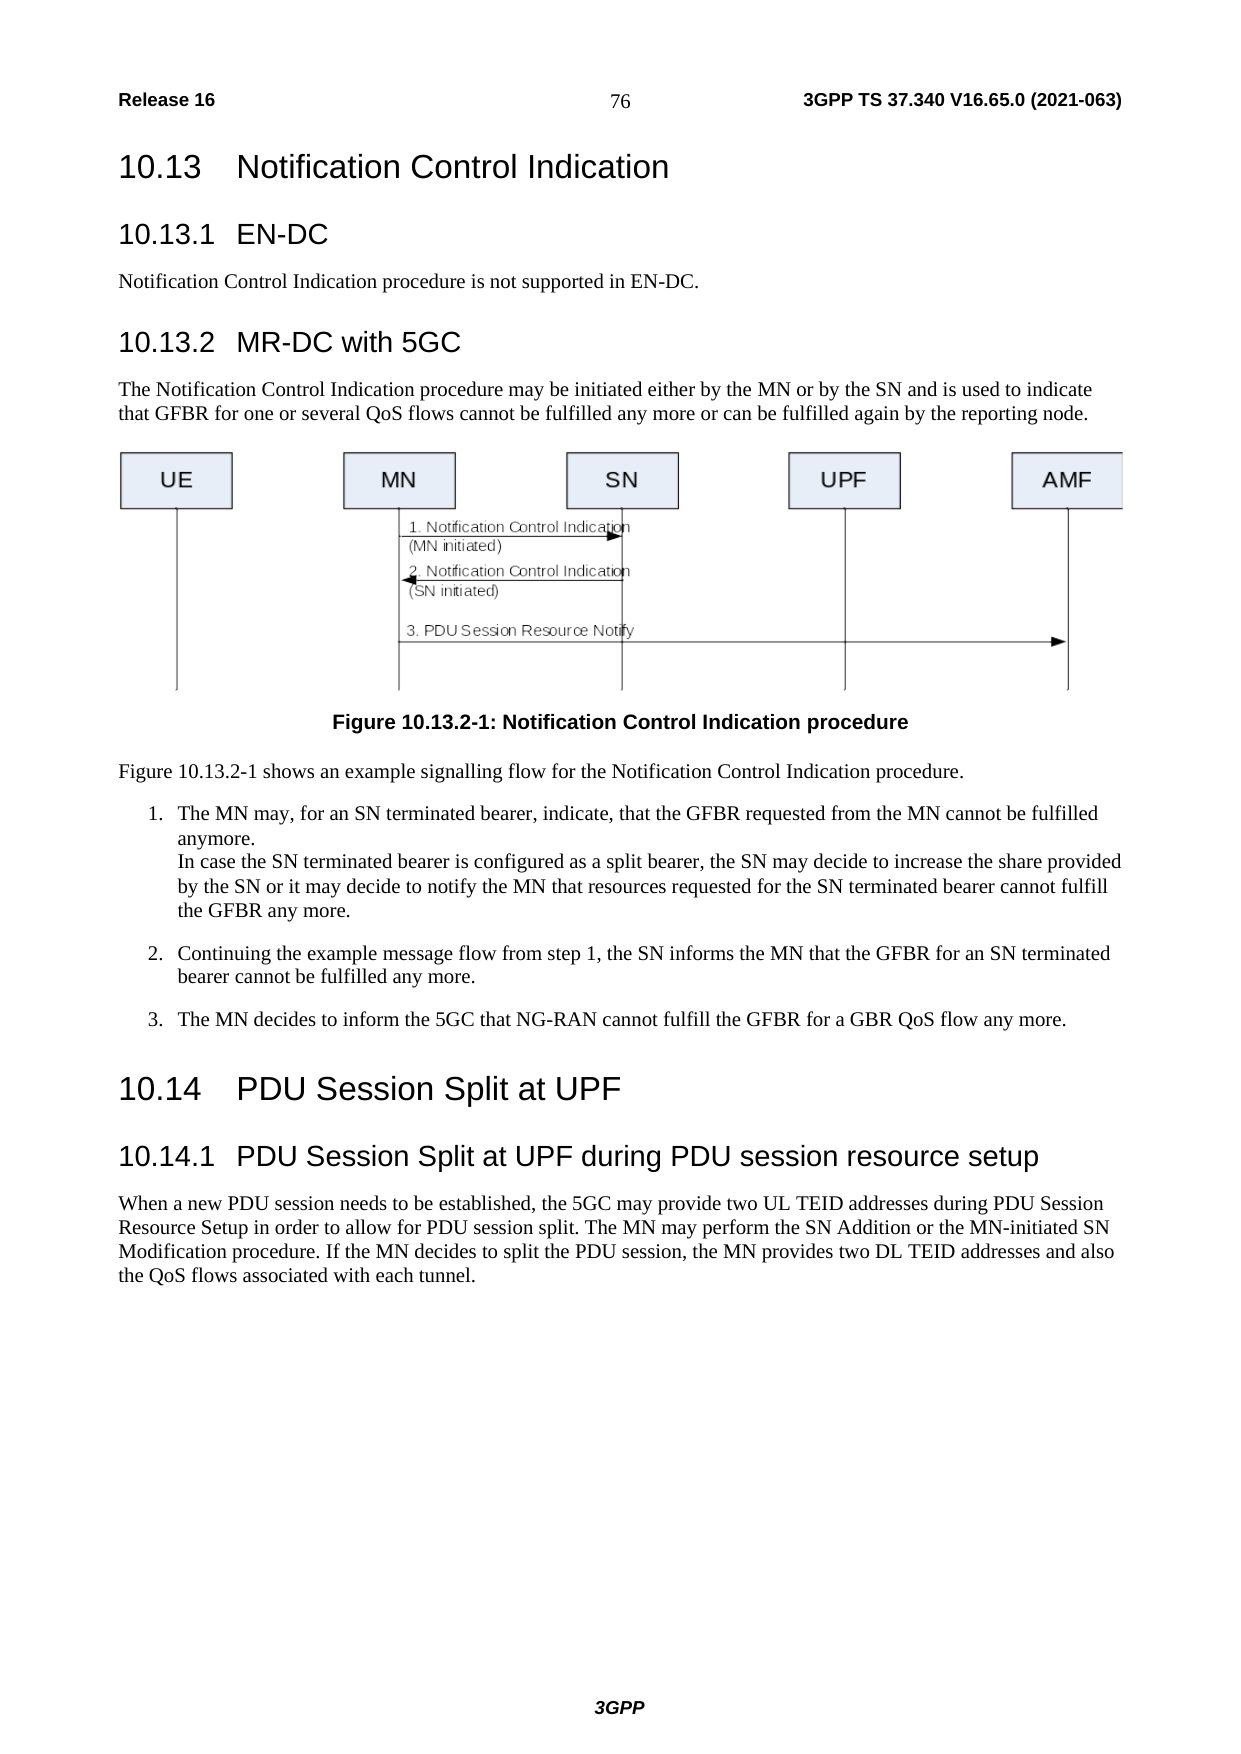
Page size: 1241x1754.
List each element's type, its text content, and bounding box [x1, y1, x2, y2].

text Figure 10.13.2-1: Notification Control Indication procedure [118, 709, 1122, 733]
text When a new PDU session needs to be established, the 5GC may provide two UL TEID addresses during PDU Session Resource Setup in order to allow for PDU session split. The MN may perform the SN Addition or the MN-initiated SN Modification procedure. If the MN decides to split the PDU session, the MN provides two DL TEID addresses and also the QoS flows associated with each tunnel. [118, 1191, 1122, 1287]
text 3. The MN decides to inform the 5GC that NG-RAN cannot fulfill the GFBR for a GBR QoS flow any more. [148, 1007, 1122, 1031]
text Notification Control Indication procedure is not supported in EN-DC. [118, 269, 1122, 293]
text The Notification Control Indication procedure may be initiated either by the MN or by the SN and is used to indicate that GFBR for one or several QoS flows cannot be fulfilled any more or can be fulfilled again by the reporting node. [118, 377, 1122, 425]
text 2. Continuing the example message flow from step 1, the SN informs the MN that the GFBR for an SN terminated bearer cannot be fulfilled any more. [148, 940, 1122, 988]
text Figure 10.13.2-1 shows an example signalling flow for the Notification Control Indication procedure. [118, 758, 1122, 783]
subtitle 10.13.2 MR-DC with 5GC [118, 325, 1122, 358]
subtitle 10.13 Notification Control Indication [118, 147, 1122, 186]
subtitle 10.13.1 EN-DC [118, 217, 1122, 251]
text 1. The MN may, for an SN terminated bearer, indicate, that the GFBR requested from the MN cannot be fulfilled anymore. In case the SN terminated bearer is configured as a split bearer, the SN may decide to increase the share provided by the SN or it may decide to notify the MN that resources requested for the SN terminated bearer cannot fulfill the GFBR any more. [148, 801, 1122, 922]
subtitle 10.14 PDU Session Split at UPF [118, 1069, 1122, 1107]
subtitle 10.14.1 PDU Session Split at UPF during PDU session resource setup [118, 1138, 1122, 1172]
